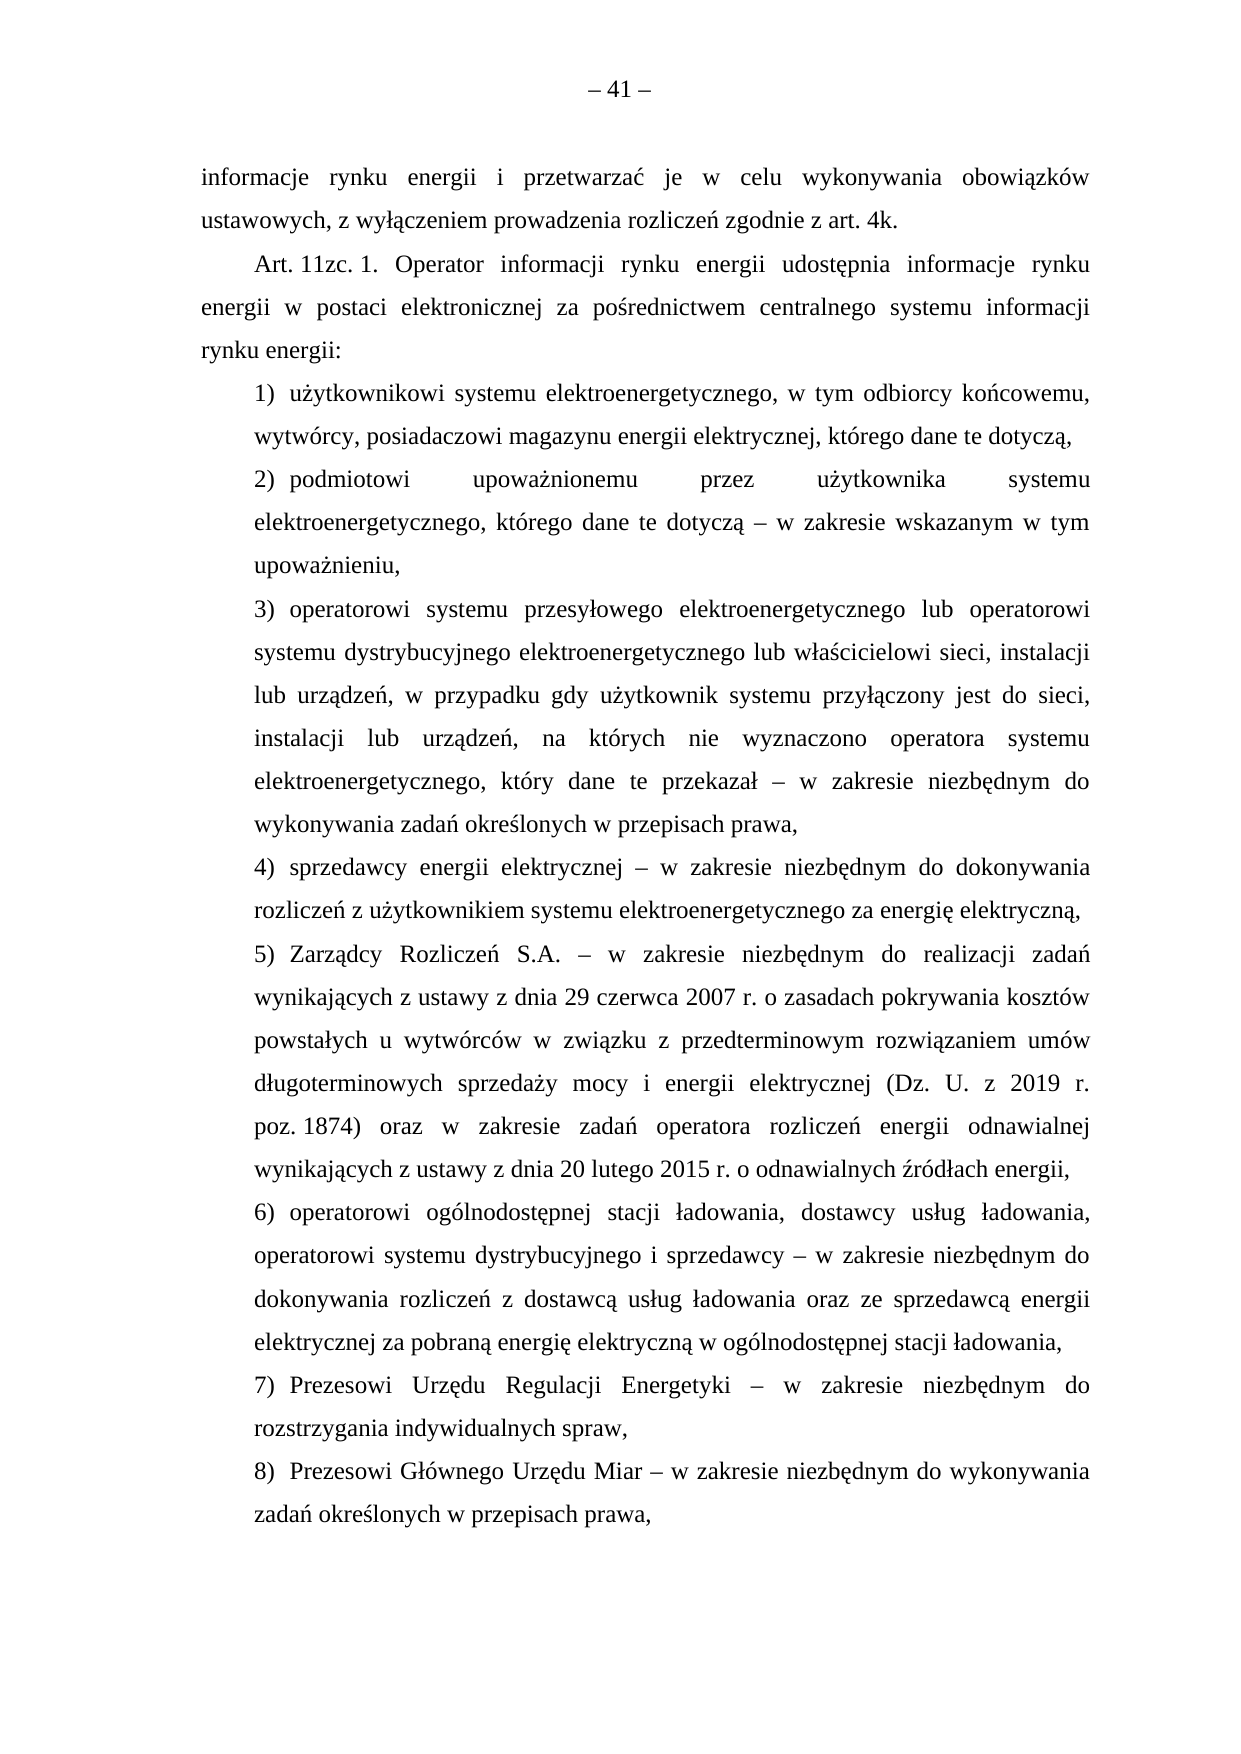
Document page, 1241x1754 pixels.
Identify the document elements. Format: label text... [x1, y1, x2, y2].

text 8) Prezesowi Głównego Urzędu Miar – w zakresie niezbędnym do wykonywania zadań określonych w przepisach prawa, [254, 1456, 1091, 1528]
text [201, 162, 1091, 234]
text 6) operatorowi ogólnodostępnej stacji ładowania, dostawcy usług ładowania, operatorowi systemu dystrybucyjnego i sprzedawcy ‒ w zakresie niezbędnym do dokonywania rozliczeń z dostawcą usług ładowania oraz ze sprzedawcą energii elektrycznej za pobraną energię elektryczną w ogólnodostępnej stacji ładowania, [254, 1197, 1091, 1356]
text 3) operatorowi systemu przesyłowego elektroenergetycznego lub operatorowi systemu dystrybucyjnego elektroenergetycznego lub właścicielowi sieci, instalacji lub urządzeń, w przypadku gdy użytkownik systemu przyłączony jest do sieci, instalacji lub urządzeń, na których nie wyznaczono operatora systemu elektroenergetycznego, który dane te przekazał ‒ w zakresie niezbędnym do wykonywania zadań określonych w przepisach prawa, [254, 594, 1091, 838]
text Art. 11zc. 1. Operator informacji rynku energii udostępnia informacje rynku energii w postaci elektronicznej za pośrednictwem centralnego systemu informacji rynku energii: [201, 249, 1091, 364]
text 5) Zarządcy Rozliczeń S.A. – w zakresie niezbędnym do realizacji zadań wynikających z ustawy z dnia 29 czerwca 2007 r. o zasadach pokrywania kosztów powstałych u wytwórców w związku z przedterminowym rozwiązaniem umów długoterminowych sprzedaży mocy i energii elektrycznej (Dz. U. z 2019 r. poz. 1874) oraz w zakresie zadań operatora rozliczeń energii odnawialnej wynikających z ustawy z dnia 20 lutego 2015 r. o odnawialnych źródłach energii, [254, 939, 1091, 1183]
text 7) Prezesowi Urzędu Regulacji Energetyki – w zakresie niezbędnym do rozstrzygania indywidualnych spraw, [254, 1370, 1091, 1442]
text 4) sprzedawcy energii elektrycznej ‒ w zakresie niezbędnym do dokonywania rozliczeń z użytkownikiem systemu elektroenergetycznego za energię elektryczną, [254, 852, 1091, 924]
text 2) podmiotowi upoważnionemu przez użytkownika systemu elektroenergetycznego, którego dane te dotyczą ‒ w zakresie wskazanym w tym upoważnieniu, [254, 464, 1091, 579]
text 1) użytkownikowi systemu elektroenergetycznego, w tym odbiorcy końcowemu, wytwórcy, posiadaczowi magazynu energii elektrycznej, którego dane te dotyczą, [254, 378, 1091, 450]
